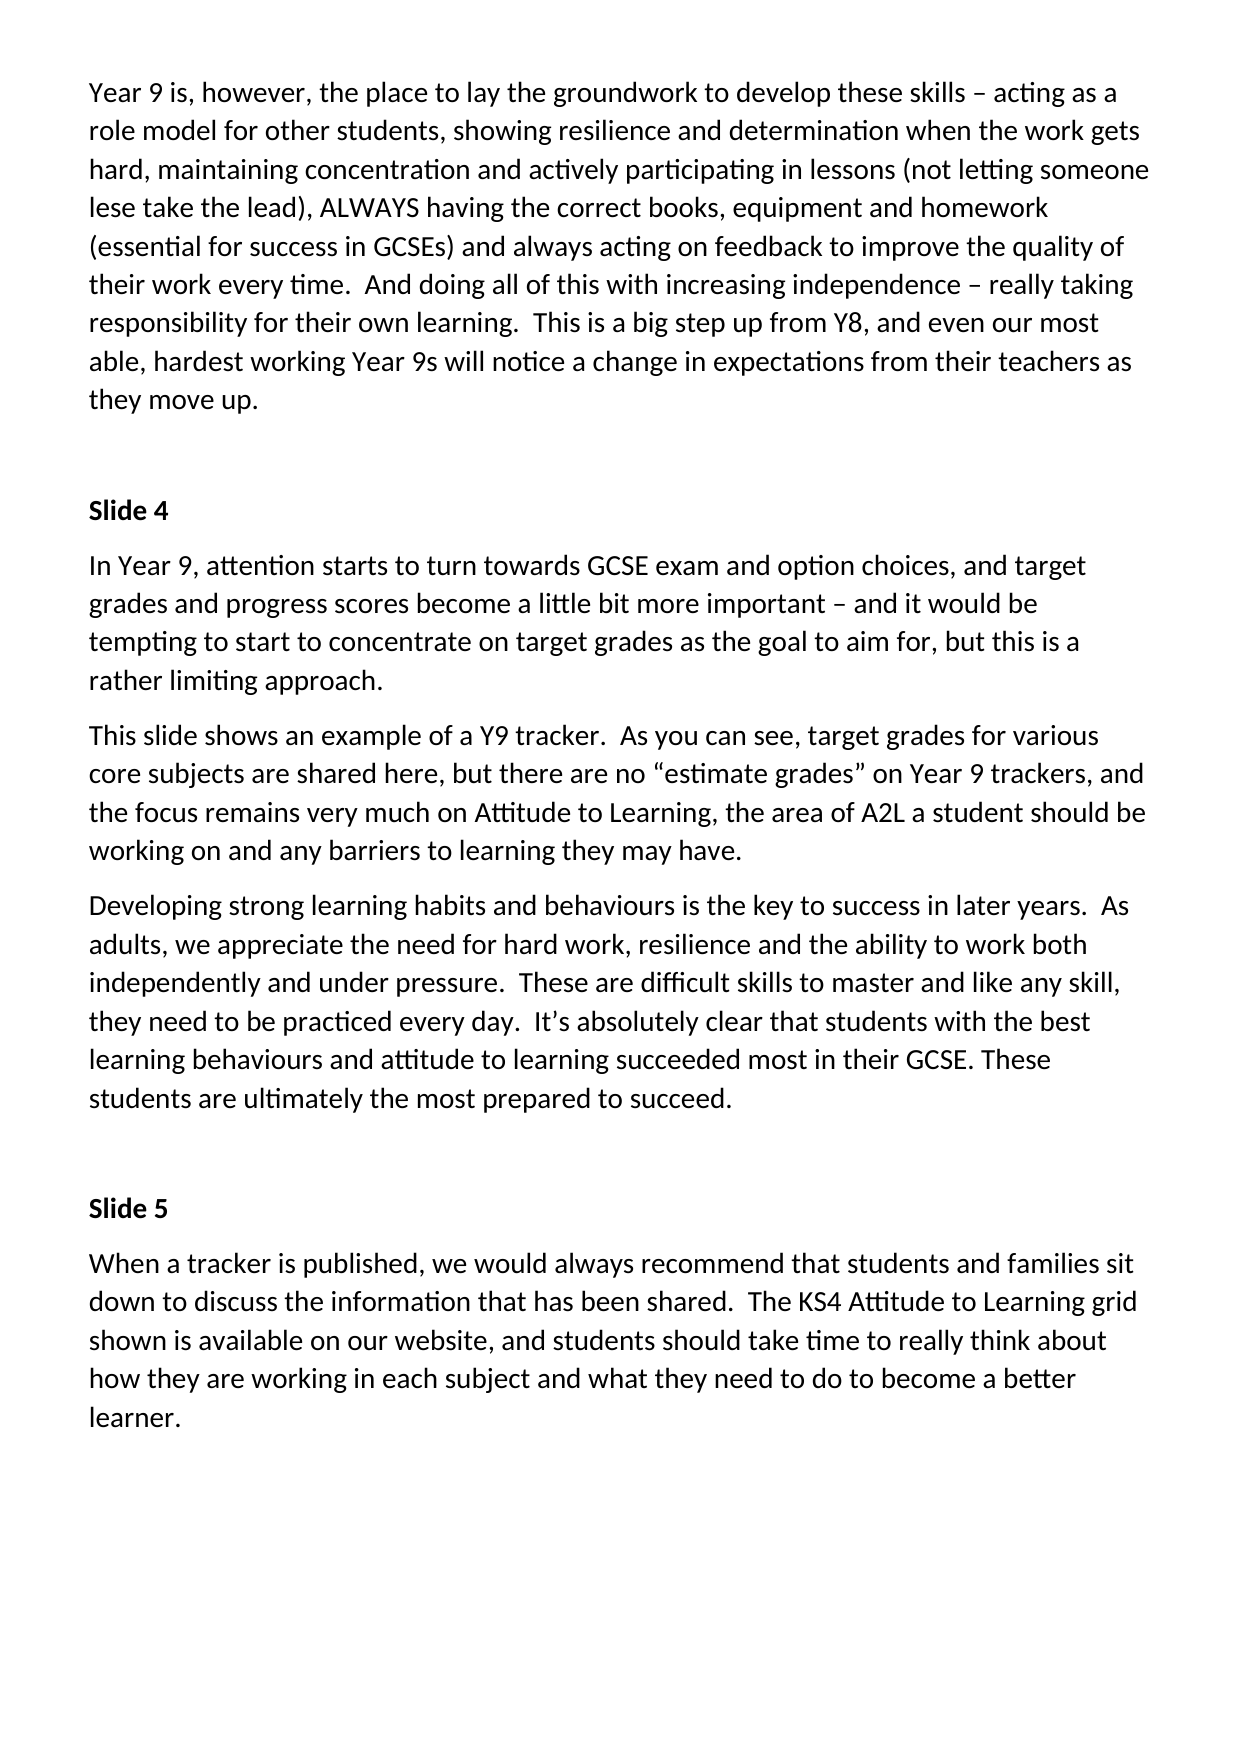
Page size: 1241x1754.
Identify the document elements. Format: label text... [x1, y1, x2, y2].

text Year 9 is, however, the place to lay the groundwork to develop these skills – acting as a role model for other students, showing resilience and determination when the work gets hard, maintaining concentration and actively participating in lessons (not letting someone lese take the lead), ALWAYS having the correct books, equipment and homework (essential for success in GCSEs) and always acting on feedback to improve the quality of their work every time. And doing all of this with increasing independence – really taking responsibility for their own learning. This is a big step up from Y8, and even our most able, hardest working Year 9s will notice a change in expectations from their teachers as they move up. [89, 74, 1152, 417]
text Developing strong learning habits and behaviours is the key to success in later years. As adults, we appreciate the need for hard work, resilience and the ability to work both independently and under pressure. These are difficult skills to master and like any skill, they need to be practiced every day. It’s absolutely clear that students with the best learning behaviours and attitude to learning succeeded most in their GCSE. These students are ultimately the most prepared to succeed. [89, 887, 1152, 1115]
text When a tracker is published, we would always recommend that students and families sit down to discuss the information that has been shared. The KS4 Attitude to Learning grid shown is available on our website, and students should take time to really think about how they are working in each subject and what they need to do to become a better learner. [89, 1245, 1152, 1434]
text This slide shows an example of a Y9 tracker. As you can see, target grades for various core subjects are shared here, but there are no “estimate grades” on Year 9 trackers, and the focus remains very much on Attitude to Learning, the area of A2L a student should be working on and any barriers to learning they may have. [89, 717, 1152, 868]
text Slide 4 [89, 492, 1152, 527]
text In Year 9, attention starts to turn towards GCSE exam and option choices, and target grades and progress scores become a little bit more important – and it would be tempting to start to concentrate on target grades as the goal to aim for, but this is a rather limiting approach. [89, 547, 1152, 698]
text Slide 5 [89, 1190, 1152, 1226]
